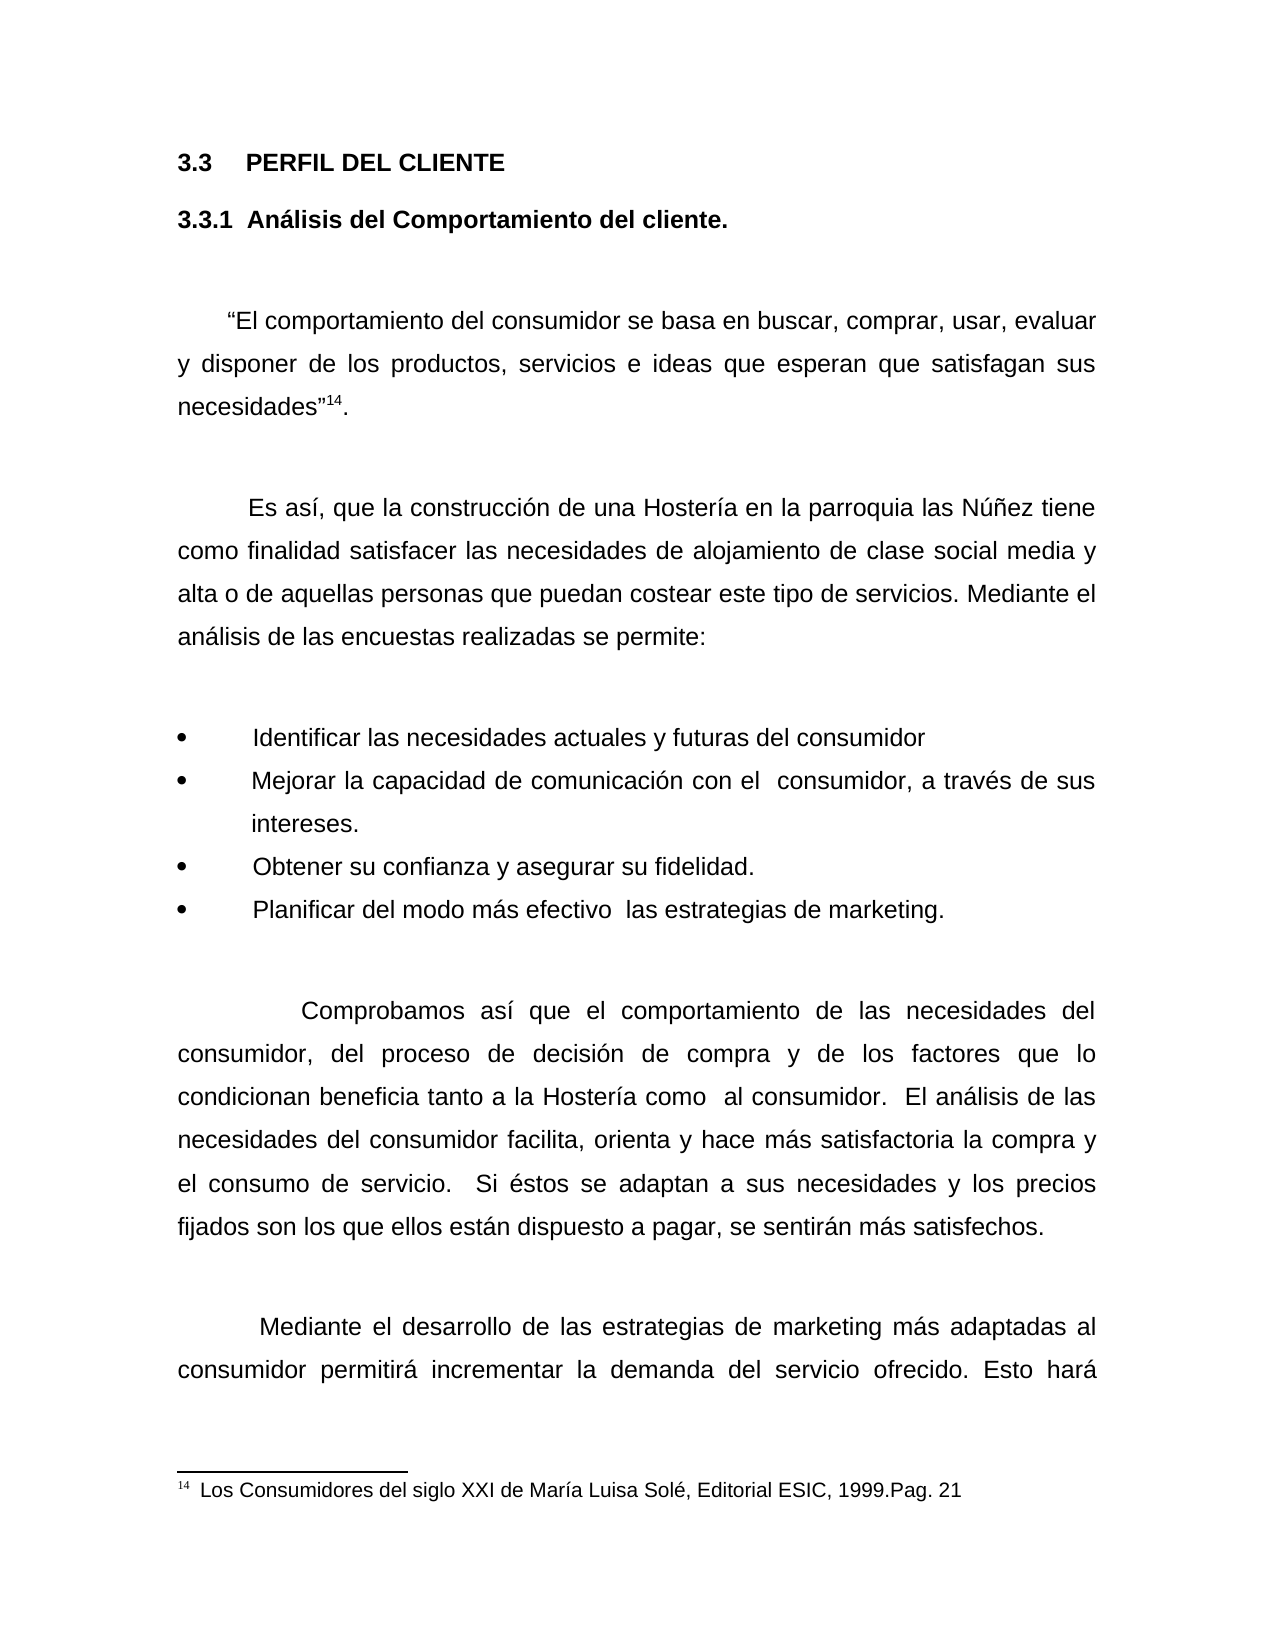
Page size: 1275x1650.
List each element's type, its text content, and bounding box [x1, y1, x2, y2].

list Obtener su confianza y asegurar su fidelidad. [177, 852, 1098, 881]
list 3.3.1 Análisis del Comportamiento del cliente. [177, 205, 1098, 234]
list Comprobamos así que el comportamiento de las necesidades del consumidor, del proceso de decisión de compra y de los factores que lo condicionan beneficia tanto a la Hostería como al consumidor. El análisis de las necesidades del consumidor facilita, orienta y hace más satisfactoria la compra y el consumo de servicio. Si éstos se adaptan a sus necesidades y los precios fijados son los que ellos están dispuesto a pagar, se sentirán más satisfechos. [177, 996, 1098, 1241]
list Identificar las necesidades actuales y futuras del consumidor [177, 723, 1098, 751]
list PERFIL DEL CLIENTE [177, 148, 1098, 176]
list “El comportamiento del consumidor se basa en buscar, comprar, usar, evaluar y disponer de los productos, servicios e ideas que esperan que satisfagan sus necesidades”. [177, 306, 1098, 421]
list Mejorar la capacidad de comunicación con el consumidor, a través de sus intereses. [177, 766, 1098, 838]
list Es así, que la construcción de una Hostería en la parroquia las Núñez tiene como finalidad satisfacer las necesidades de alojamiento de clase social media y alta o de aquellas personas que puedan costear este tipo de servicios. Mediante el análisis de las encuestas realizadas se permite: [177, 493, 1098, 651]
list Planificar del modo más efectivo las estrategias de marketing. [177, 895, 1098, 924]
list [177, 1312, 1098, 1384]
